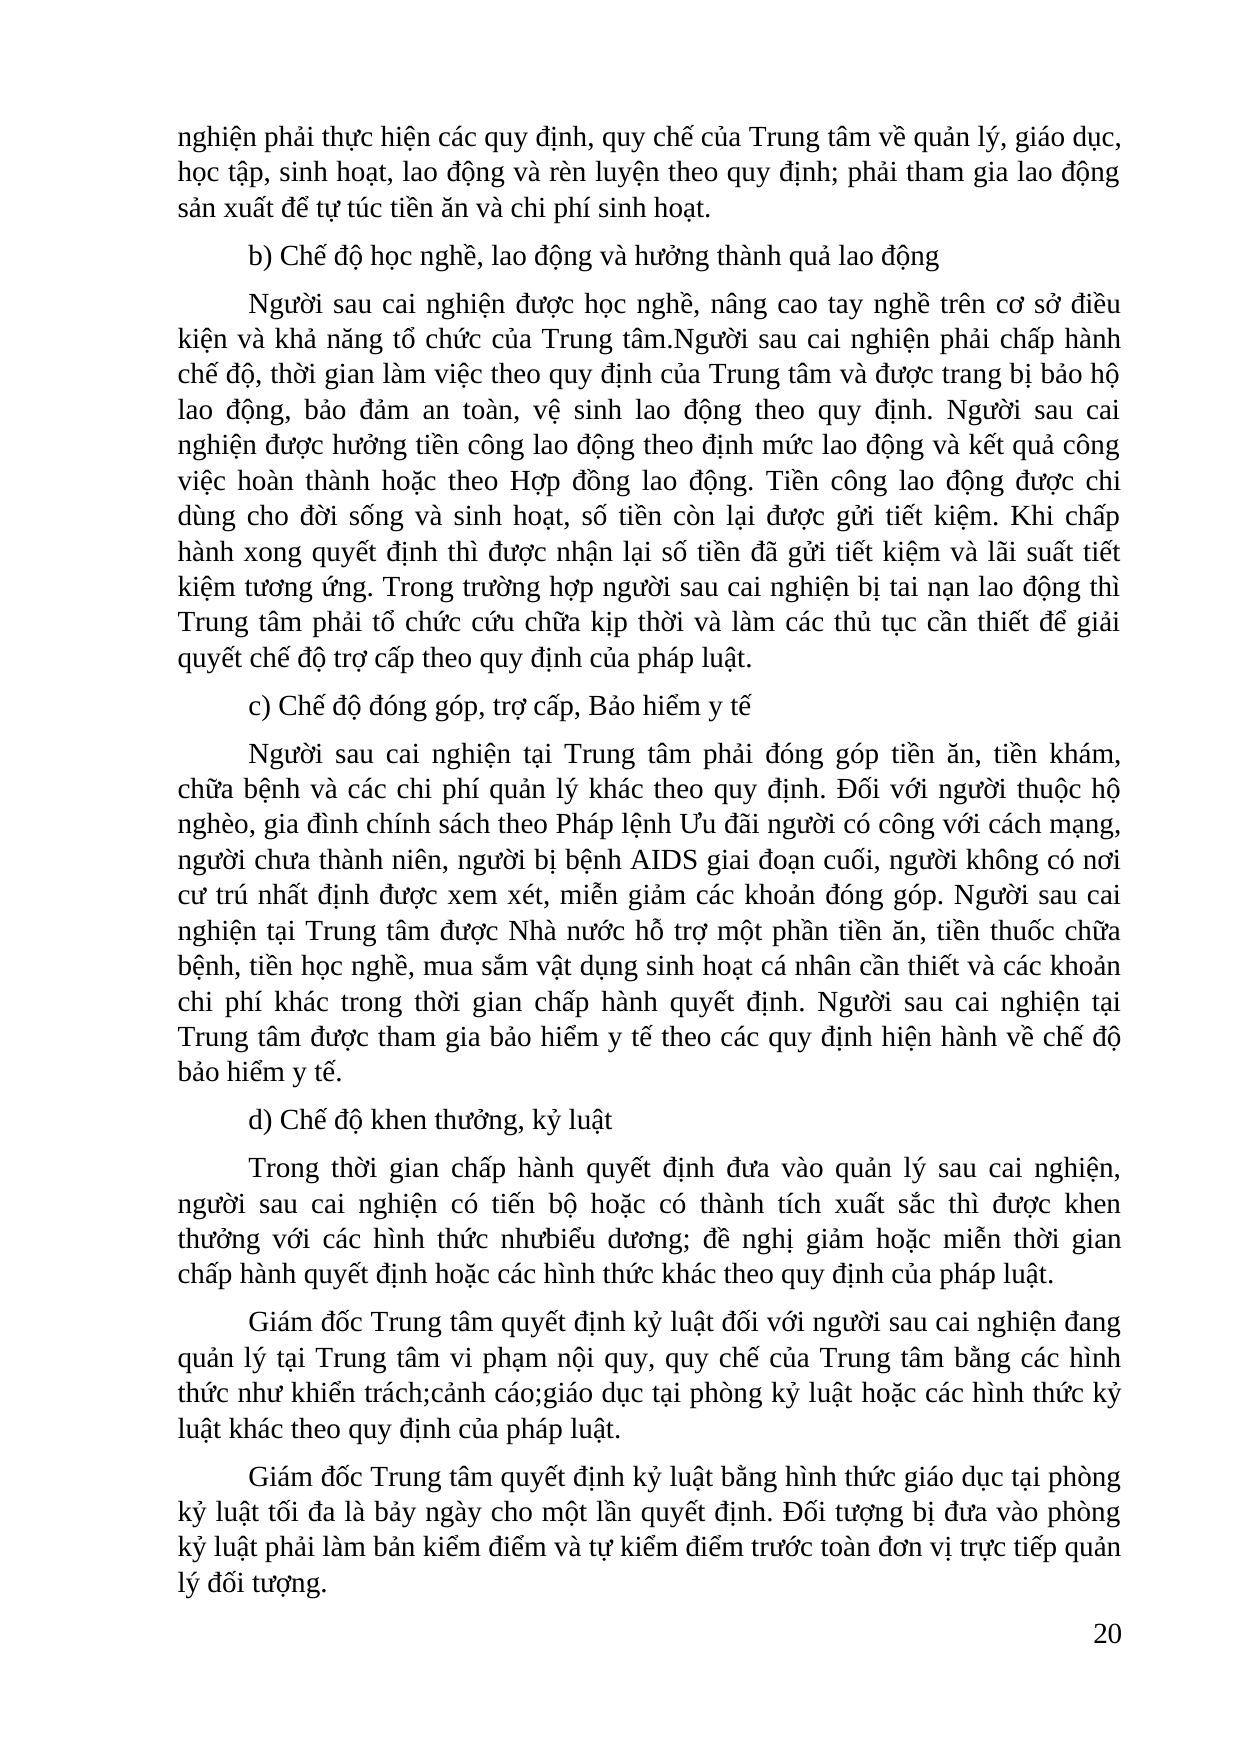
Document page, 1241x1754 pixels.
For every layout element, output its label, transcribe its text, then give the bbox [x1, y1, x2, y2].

text Giám đốc Trung tâm quyết định kỷ luật đối với người sau cai nghiện đang quản lý tại Trung tâm vi phạm nội quy, quy chế của Trung tâm bằng các hình thức như khiển trách;cảnh cáo;giáo dục tại phòng kỷ luật hoặc các hình thức kỷ luật khác theo quy định của pháp luật. [177, 1303, 1122, 1445]
text d) Chế độ khen thưởng, kỷ luật [177, 1101, 1122, 1137]
text b) Chế độ học nghề, lao động và hưởng thành quả lao động [177, 237, 1122, 272]
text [177, 118, 1122, 224]
text Người sau cai nghiện được học nghề, nâng cao tay nghề trên cơ sở điều kiện và khả năng tổ chức của Trung tâm.Người sau cai nghiện phải chấp hành chế độ, thời gian làm việc theo quy định của Trung tâm và được trang bị bảo hộ lao động, bảo đảm an toàn, vệ sinh lao động theo quy định. Người sau cai nghiện được hưởng tiền công lao động theo định mức lao động và kết quả công việc hoàn thành hoặc theo Hợp đồng lao động. Tiền công lao động được chi dùng cho đời sống và sinh hoạt, số tiền còn lại được gửi tiết kiệm. Khi chấp hành xong quyết định thì được nhận lại số tiền đã gửi tiết kiệm và lãi suất tiết kiệm tương ứng. Trong trường hợp người sau cai nghiện bị tai nạn lao động thì Trung tâm phải tổ chức cứu chữa kịp thời và làm các thủ tục cần thiết để giải quyết chế độ trợ cấp theo quy định của pháp luật. [177, 285, 1122, 674]
text Người sau cai nghiện tại Trung tâm phải đóng góp tiền ăn, tiền khám, chữa bệnh và các chi phí quản lý khác theo quy định. Đối với người thuộc hộ nghèo, gia đình chính sách theo Pháp lệnh Ưu đãi người có công với cách mạng, người chưa thành niên, người bị bệnh AIDS giai đoạn cuối, người không có nơi cư trú nhất định được xem xét, miễn giảm các khoản đóng góp. Người sau cai nghiện tại Trung tâm được Nhà nước hỗ trợ một phần tiền ăn, tiền thuốc chữa bệnh, tiền học nghề, mua sắm vật dụng sinh hoạt cá nhân cần thiết và các khoản chi phí khác trong thời gian chấp hành quyết định. Người sau cai nghiện tại Trung tâm được tham gia bảo hiểm y tế theo các quy định hiện hành về chế độ bảo hiểm y tế. [177, 735, 1122, 1089]
text Trong thời gian chấp hành quyết định đưa vào quản lý sau cai nghiện, người sau cai nghiện có tiến bộ hoặc có thành tích xuất sắc thì được khen thưởng với các hình thức nhưbiểu dương; đề nghị giảm hoặc miễn thời gian chấp hành quyết định hoặc các hình thức khác theo quy định của pháp luật. [177, 1149, 1122, 1291]
text Giám đốc Trung tâm quyết định kỷ luật bằng hình thức giáo dục tại phòng kỷ luật tối đa là bảy ngày cho một lần quyết định. Đối tượng bị đưa vào phòng kỷ luật phải làm bản kiểm điểm và tự kiểm điểm trước toàn đơn vị trực tiếp quản lý đối tượng. [177, 1458, 1122, 1599]
text c) Chế độ đóng góp, trợ cấp, Bảo hiểm y tế [177, 687, 1122, 722]
